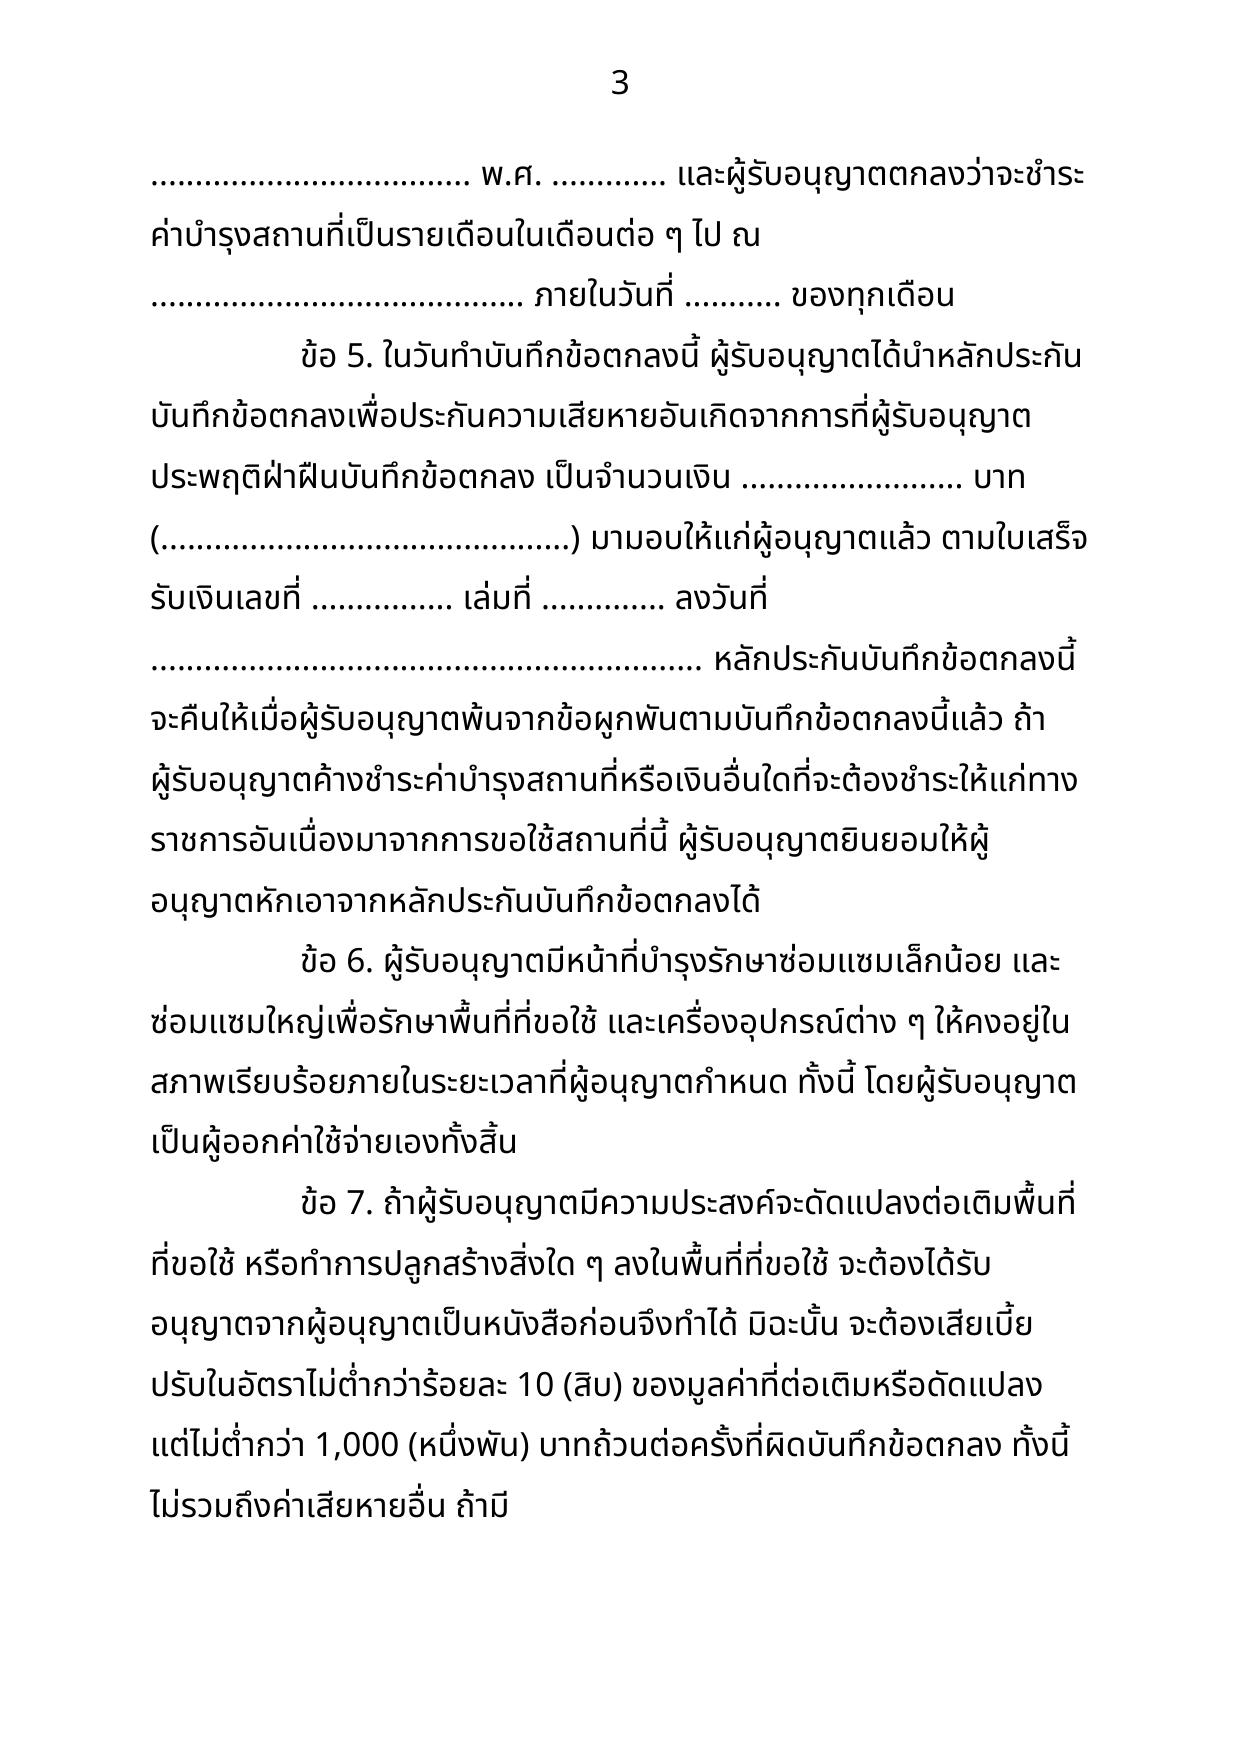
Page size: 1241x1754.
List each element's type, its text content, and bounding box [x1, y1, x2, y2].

text ข้อ 6. ผู้รับอนุญาตมีหน้าที่บำรุงรักษาซ่อมแซมเล็กน้อย และซ่อมแซมใหญ่เพื่อรักษาพื้นที่ที่ขอใช้ และเครื่องอุปกรณ์ต่าง ๆ ให้คงอยู่ในสภาพเรียบร้อยภายในระยะเวลาที่ผู้อนุญาตกำหนด ทั้งนี้ โดยผู้รับอนุญาตเป็นผู้ออกค่าใช้จ่ายเองทั้งสิ้น [150, 937, 1090, 1169]
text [150, 150, 1090, 322]
text ข้อ 7. ถ้าผู้รับอนุญาตมีความประสงค์จะดัดแปลงต่อเติมพื้นที่ที่ขอใช้ หรือทำการปลูกสร้างสิ่งใด ๆ ลงในพื้นที่ที่ขอใช้ จะต้องได้รับอนุญาตจากผู้อนุญาตเป็นหนังสือก่อนจึงทำได้ มิฉะนั้น จะต้องเสียเบี้ยปรับในอัตราไม่ต่ำกว่าร้อยละ 10 (สิบ) ของมูลค่าที่ต่อเติมหรือดัดแปลง แต่ไม่ต่ำกว่า 1,000 (หนึ่งพัน) บาทถ้วนต่อครั้งที่ผิดบันทึกข้อตกลง ทั้งนี้ไม่รวมถึงค่าเสียหายอื่น ถ้ามี [150, 1179, 1090, 1532]
text ข้อ 5. ในวันทำบันทึกข้อตกลงนี้ ผู้รับอนุญาตได้นำหลักประกันบันทึกข้อตกลงเพื่อประกันความเสียหายอันเกิดจากการที่ผู้รับอนุญาตประพฤติฝ่าฝืนบันทึกข้อตกลง เป็นจำนวนเงิน ......................... บาท (..............................................) มามอบให้แก่ผู้อนุญาตแล้ว ตามใบเสร็จรับเงินเลขที่ ................ เล่มที่ .............. ลงวันที่ .............................................................. หลักประกันบันทึกข้อตกลงนี้ จะคืนให้เมื่อผู้รับอนุญาตพ้นจากข้อผูกพันตามบันทึกข้อตกลงนี้แล้ว ถ้าผู้รับอนุญาตค้างชำระค่าบำรุงสถานที่หรือเงินอื่นใดที่จะต้องชำระให้แก่ทางราชการอันเนื่องมาจากการขอใช้สถานที่นี้ ผู้รับอนุญาตยินยอมให้ผู้อนุญาตหักเอาจากหลักประกันบันทึกข้อตกลงได้ [150, 332, 1090, 927]
